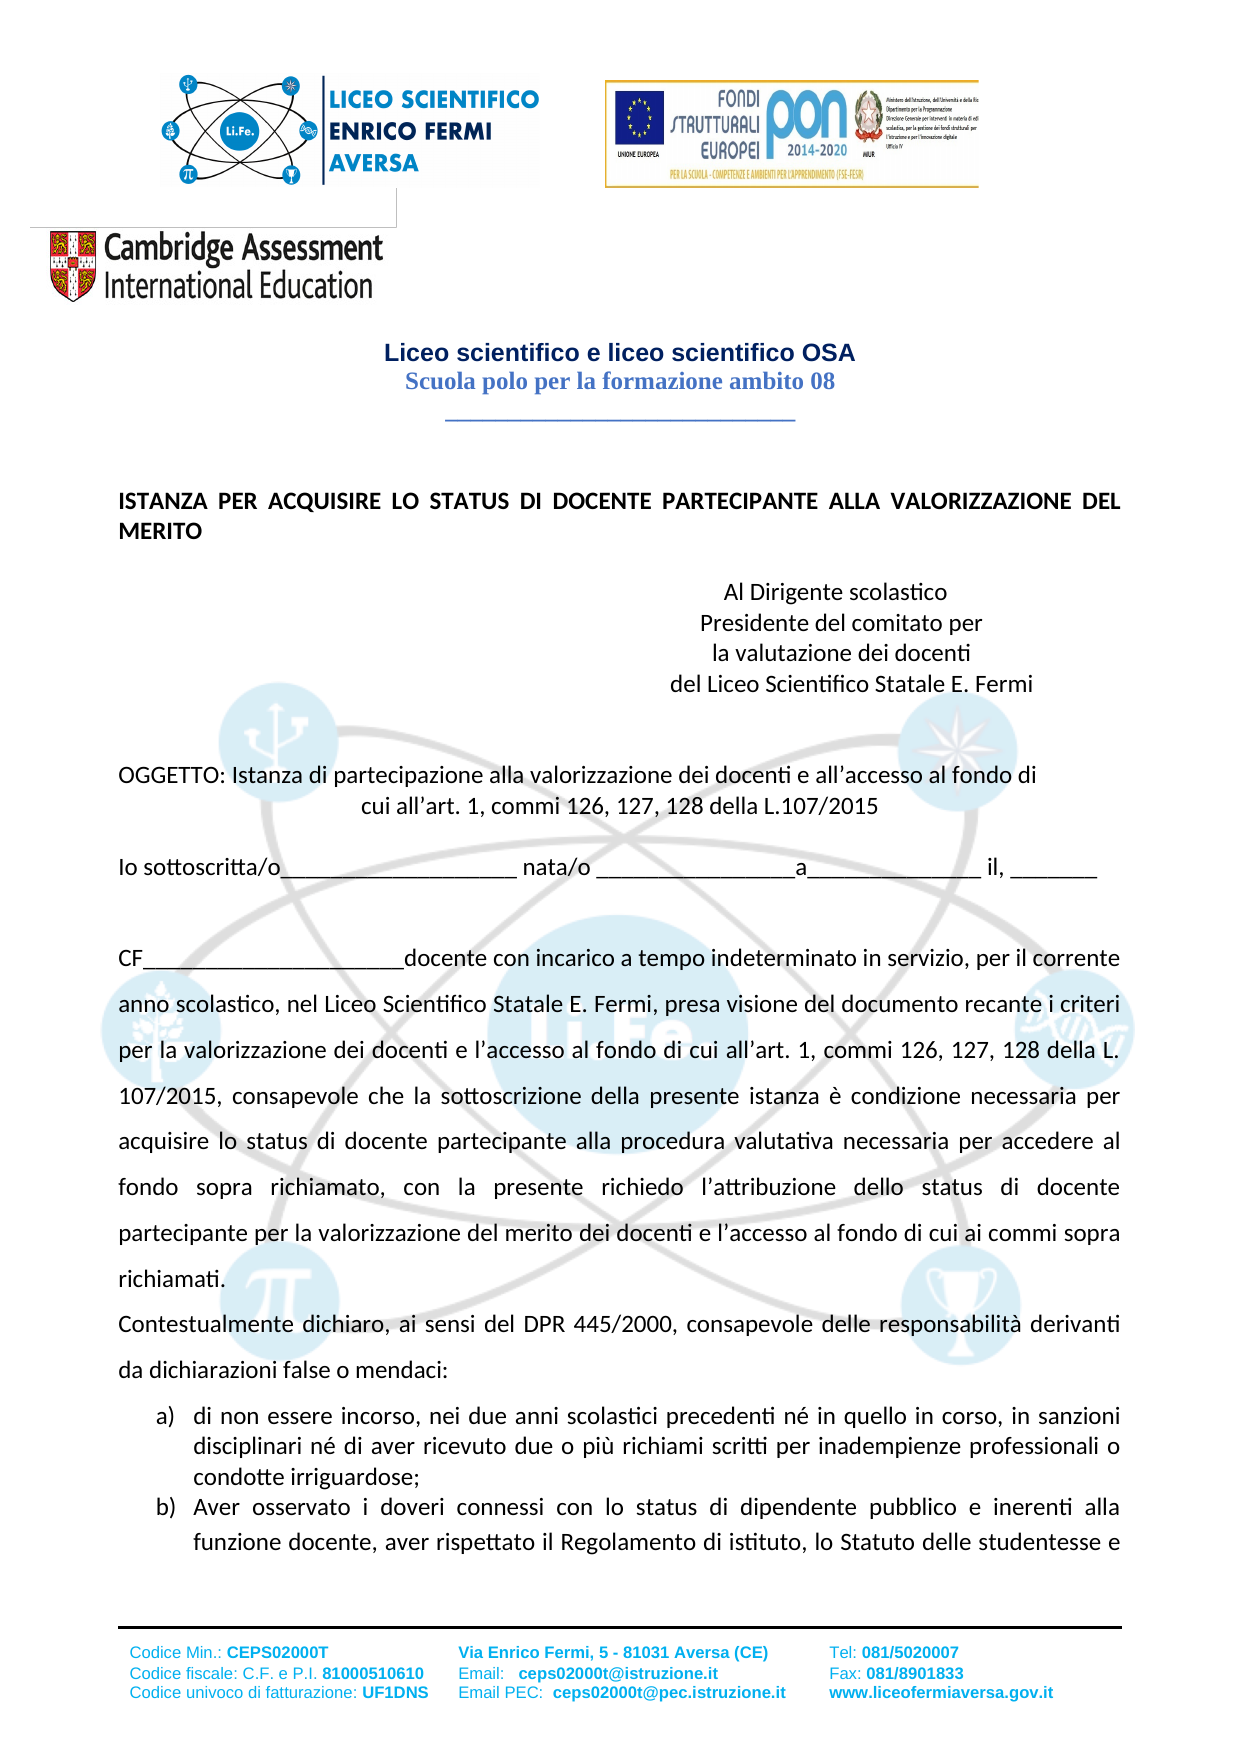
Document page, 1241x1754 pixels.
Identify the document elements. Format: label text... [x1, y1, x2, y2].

picture [28, 73, 540, 309]
text Io sottoscritta/o___________________ nata/o ________________a______________ il, _______ [118, 851, 1122, 882]
text CF_____________________docente con incarico a tempo indeterminato in servizio, per il corrente anno scolastico, nel Liceo Scientifico Statale E. Fermi, presa visione del documento recante i criteri per la valorizzazione dei docenti e l’accesso al fondo di cui all’art. 1, commi 126, 127, 128 della L. 107/2015, consapevole che la sottoscrizione della presente istanza è condizione necessaria per acquisire lo status di docente partecipante alla procedura valutativa necessaria per accedere al fondo sopra richiamato, con la presente richiedo l’attribuzione dello status di docente partecipante per la valorizzazione del merito dei docenti e l’accesso al fondo di cui ai commi sopra richiamati. [118, 943, 1122, 1293]
picture [88, 669, 1152, 1387]
text Al Dirigente scolastico [413, 576, 1122, 607]
text ISTANZA PER ACQUISIRE LO STATUS DI DOCENTE PARTECIPANTE ALLA VALORIZZAZIONE DEL MERITO [118, 485, 1122, 546]
list di non essere incorso, nei due anni scolastici precedenti né in quello in corso, in sanzioni disciplinari né di aver ricevuto due o più richiami scritti per inadempienze professionali o condotte irriguardose; [156, 1400, 1122, 1491]
text OGGETTO: Istanza di partecipazione alla valorizzazione dei docenti e all’accesso al fondo di [118, 759, 1122, 790]
picture [605, 80, 979, 188]
text Contestualmente dichiaro, ai sensi del DPR 445/2000, consapevole delle responsabilità derivanti da dichiarazioni false o mendaci: [118, 1308, 1122, 1385]
text cui all’art. 1, commi 126, 127, 128 della L.107/2015 [118, 790, 1122, 821]
text Presidente del comitato per [487, 607, 1122, 637]
text la valutazione dei docenti [487, 637, 1122, 668]
text del Liceo Scientifico Statale E. Fermi [118, 668, 1122, 698]
